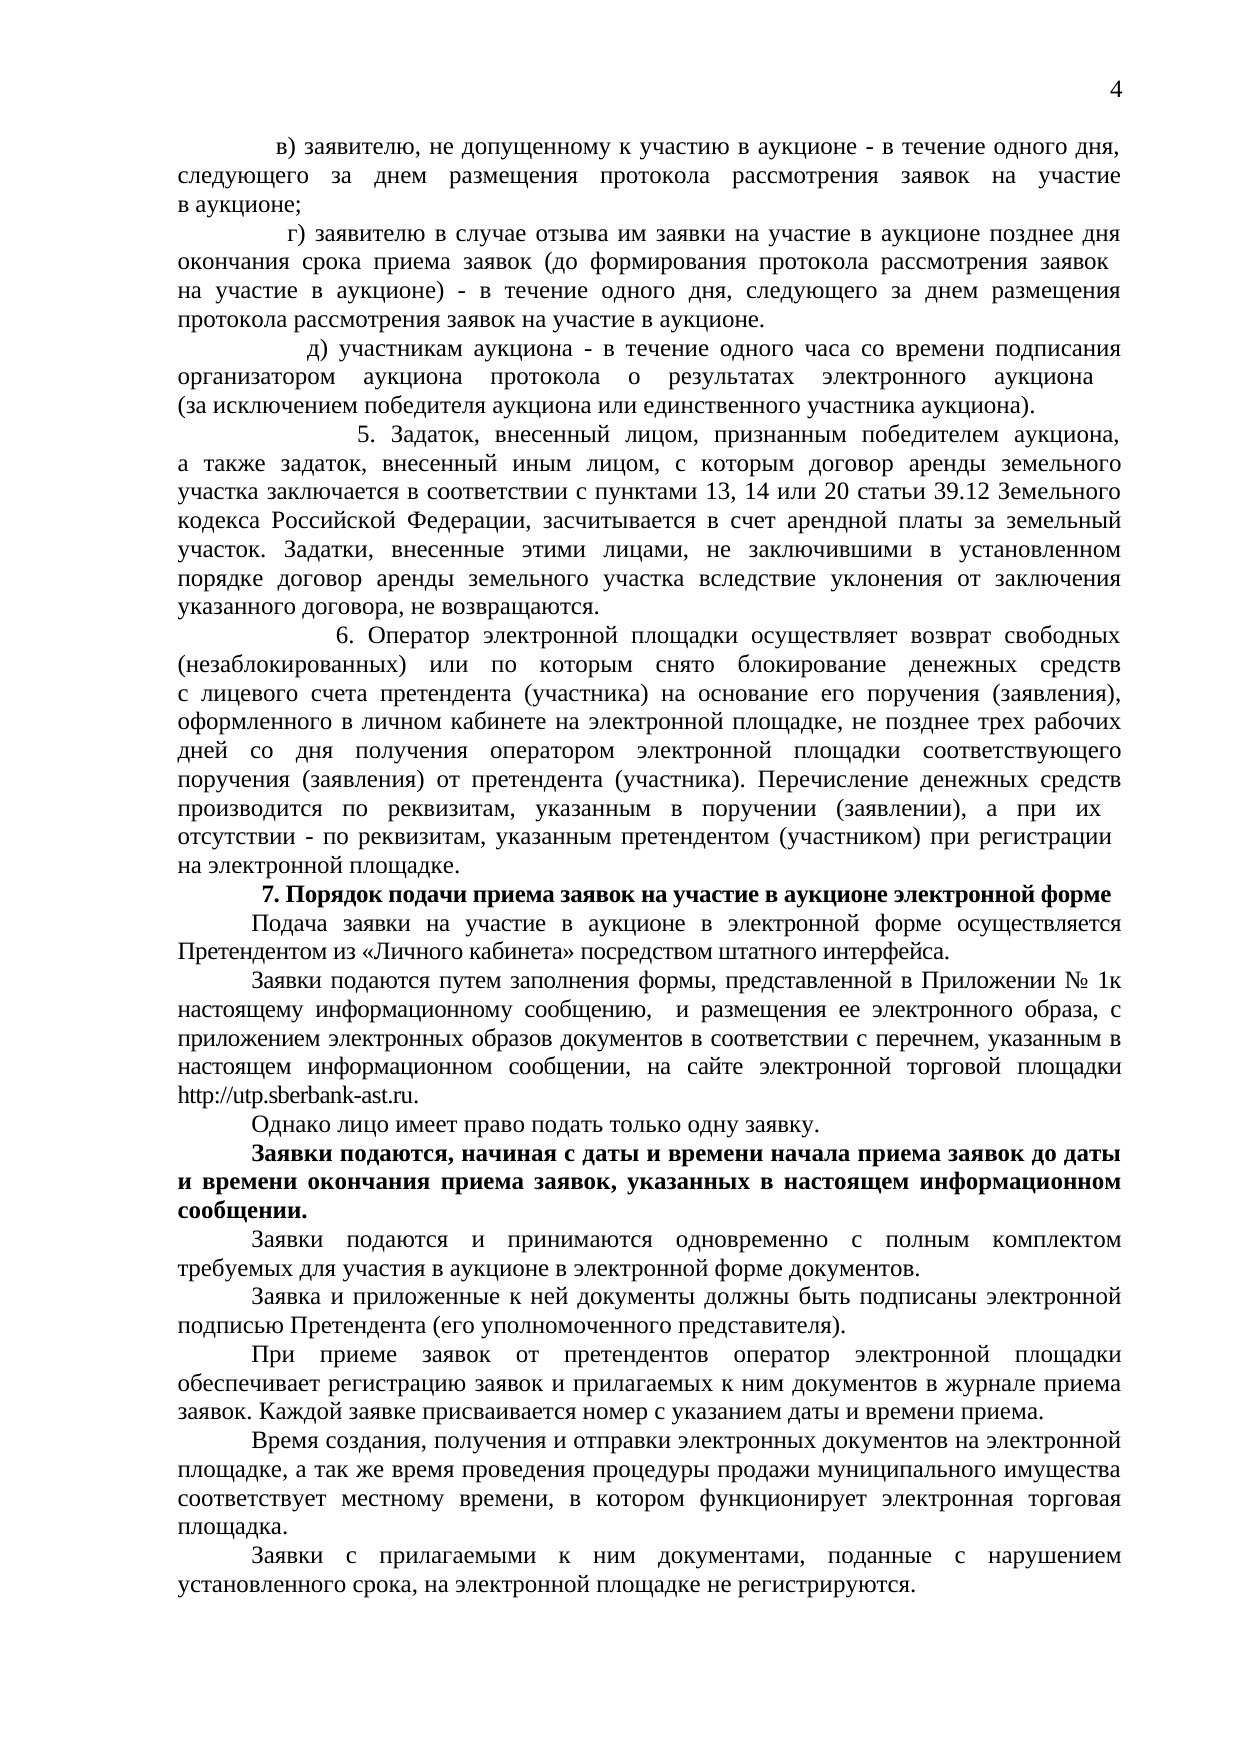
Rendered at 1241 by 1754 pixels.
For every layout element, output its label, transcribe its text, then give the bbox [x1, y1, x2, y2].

text г) заявителю в случае отзыва им заявки на участие в аукционе позднее дня окончания срока приема заявок (до формирования протокола рассмотрения заявок на участие в аукционе) - в течение одного дня, следующего за днем размещения протокола рассмотрения заявок на участие в аукционе. [177, 218, 1122, 333]
text Заявки подаются, начиная с даты и времени начала приема заявок до даты и времени окончания приема заявок, указанных в настоящем информационном сообщении. [177, 1138, 1122, 1224]
text 7. Порядок подачи приема заявок на участие в аукционе электронной форме [177, 879, 1122, 908]
text 6. Оператор электронной площадки осуществляет возврат свободных (незаблокированных) или по которым снято блокирование денежных средств с лицевого счета претендента (участника) на основание его поручения (заявления), оформленного в личном кабинете на электронной площадке, не позднее трех рабочих дней со дня получения оператором электронной площадки соответствующего поручения (заявления) от претендента (участника). Перечисление денежных средств производится по реквизитам, указанным в поручении (заявлении), а при их отсутствии - по реквизитам, указанным претендентом (участником) при регистрации на электронной площадке. [177, 620, 1122, 879]
text Заявки подаются и принимаются одновременно с полным комплектом требуемых для участия в аукционе в электронной форме документов. [177, 1224, 1122, 1281]
text Однако лицо имеет право подать только одну заявку. [177, 1109, 1122, 1138]
text Заявки подаются путем заполнения формы, представленной в Приложении № 1к настоящему информационному сообщению, и размещения ее электронного образа, с приложением электронных образов документов в соответствии с перечнем, указанным в настоящем информационном сообщении, на сайте электронной торговой площадки http://utp.sberbank-ast.ru. [177, 965, 1122, 1109]
text При приеме заявок от претендентов оператор электронной площадки обеспечивает регистрацию заявок и прилагаемых к ним документов в журнале приема заявок. Каждой заявке присваивается номер с указанием даты и времени приема. [177, 1339, 1122, 1425]
text Подача заявки на участие в аукционе в электронной форме осуществляется Претендентом из «Личного кабинета» посредством штатного интерфейса. [177, 908, 1122, 965]
text 5. Задаток, внесенный лицом, признанным победителем аукциона, а также задаток, внесенный иным лицом, с которым договор аренды земельного участка заключается в соответствии с пунктами 13, 14 или 20 статьи 39.12 Земельного кодекса Российской Федерации, засчитывается в счет арендной платы за земельный участок. Задатки, внесенные этими лицами, не заключившими в установленном порядке договор аренды земельного участка вследствие уклонения от заключения указанного договора, не возвращаются. [177, 419, 1122, 620]
text Заявки с прилагаемыми к ним документами, поданные с нарушением установленного срока, на электронной площадке не регистрируются. [177, 1540, 1122, 1598]
text Заявка и приложенные к ней документы должны быть подписаны электронной подписью Претендента (его уполномоченного представителя). [177, 1281, 1122, 1339]
text в) заявителю, не допущенному к участию в аукционе - в течение одного дня, следующего за днем размещения протокола рассмотрения заявок на участие в аукционе; [177, 131, 1122, 218]
text д) участникам аукциона - в течение одного часа со времени подписания организатором аукциона протокола о результатах электронного аукциона (за исключением победителя аукциона или единственного участника аукциона). [177, 333, 1122, 419]
text Время создания, получения и отправки электронных документов на электронной площадке, а так же время проведения процедуры продажи муниципального имущества соответствует местному времени, в котором функционирует электронная торговая площадка. [177, 1425, 1122, 1540]
